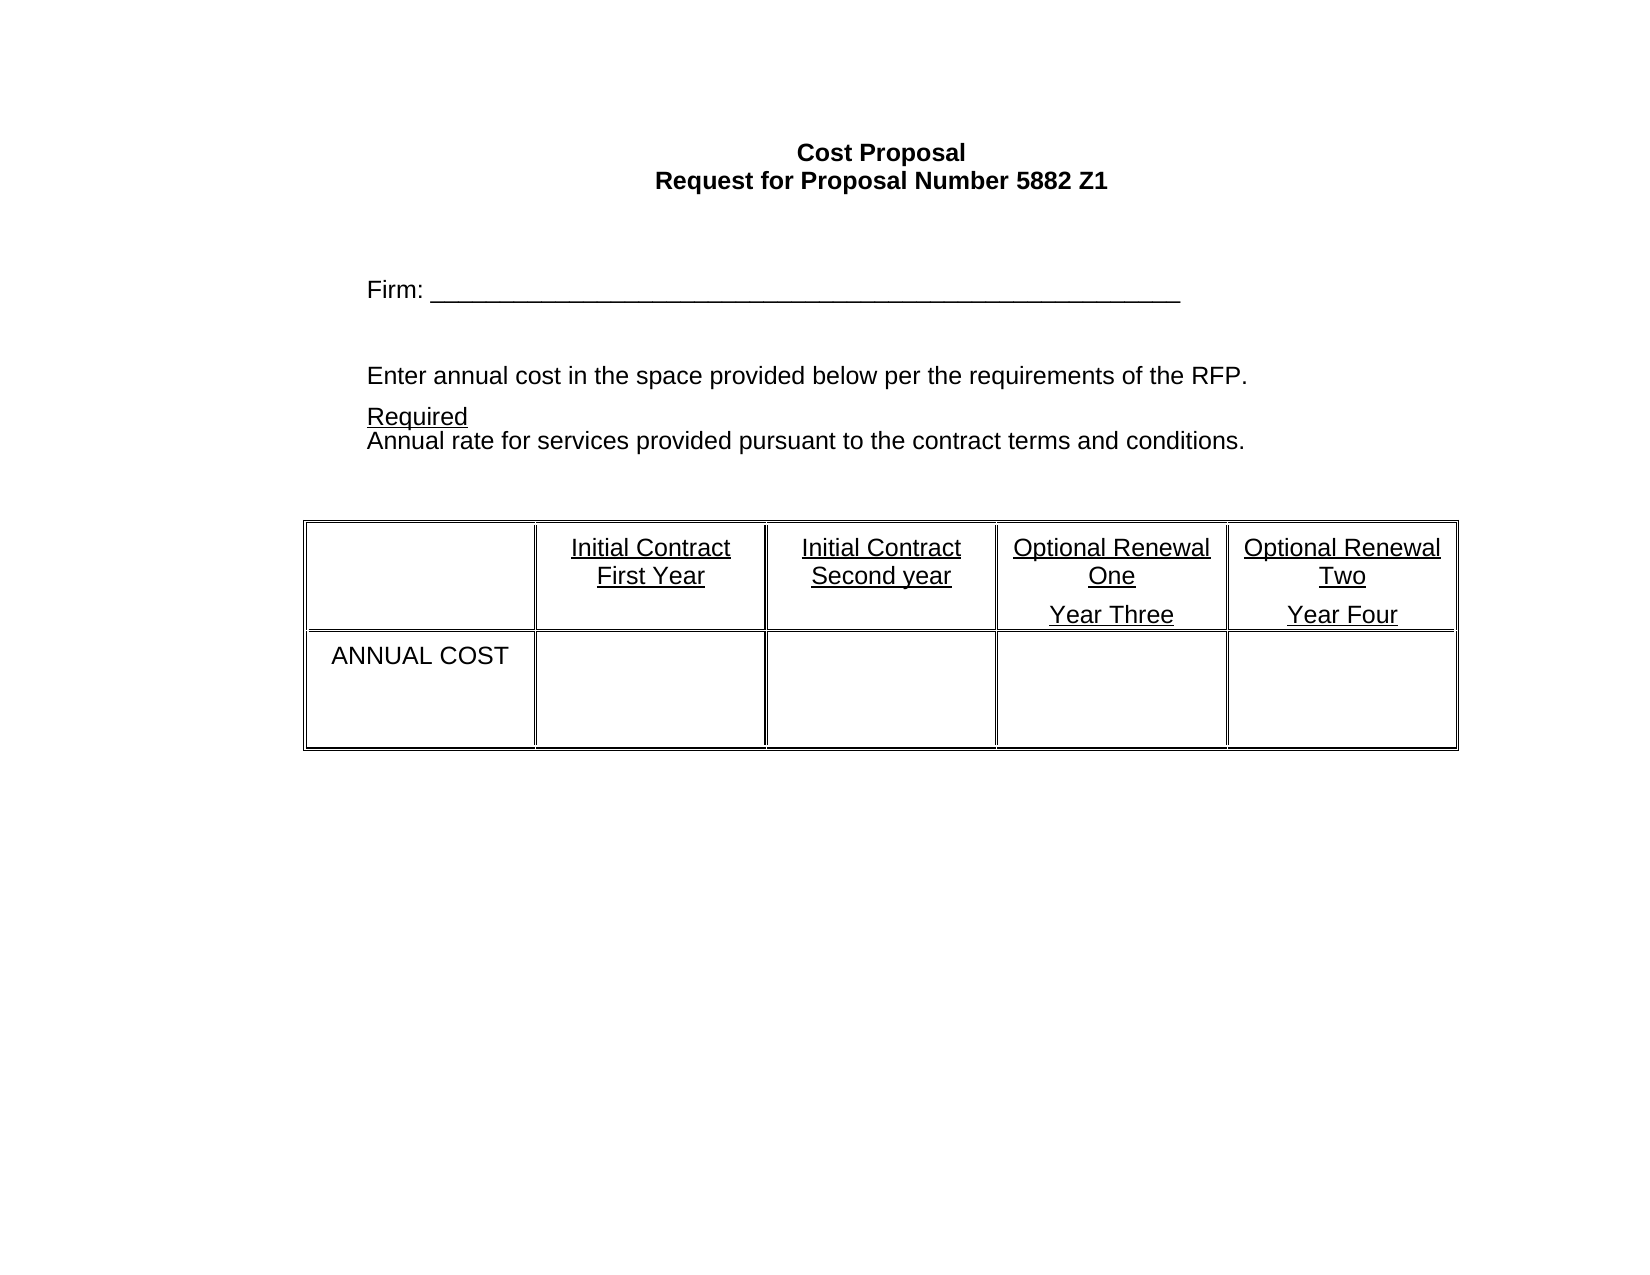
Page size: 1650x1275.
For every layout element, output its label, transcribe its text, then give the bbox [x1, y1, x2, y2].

subtitle Request for Proposal Number 5882 Z1 [142, 166, 1621, 195]
table_cell [535, 632, 766, 747]
table_header Initial Contract Second year [766, 523, 996, 629]
table_cell ANNUAL COST [307, 629, 535, 747]
table_header Optional Renewal Two Year Four [1227, 523, 1456, 629]
table_header Initial Contract First Year [535, 523, 766, 629]
subtitle Cost Proposal [142, 137, 1621, 166]
table_cell [996, 632, 1227, 747]
table_header [307, 523, 535, 629]
table_cell [766, 632, 996, 747]
table_header Optional Renewal One Year Three [996, 523, 1227, 629]
text Enter annual cost in the space provided below per the requirements of the RFP. [367, 361, 1621, 390]
table_cell [1227, 629, 1456, 747]
text Annual rate for services provided pursuant to the contract terms and conditions. [367, 430, 1621, 454]
text Required [367, 406, 1621, 430]
text Firm: ______________________________________________________ [367, 275, 1608, 303]
